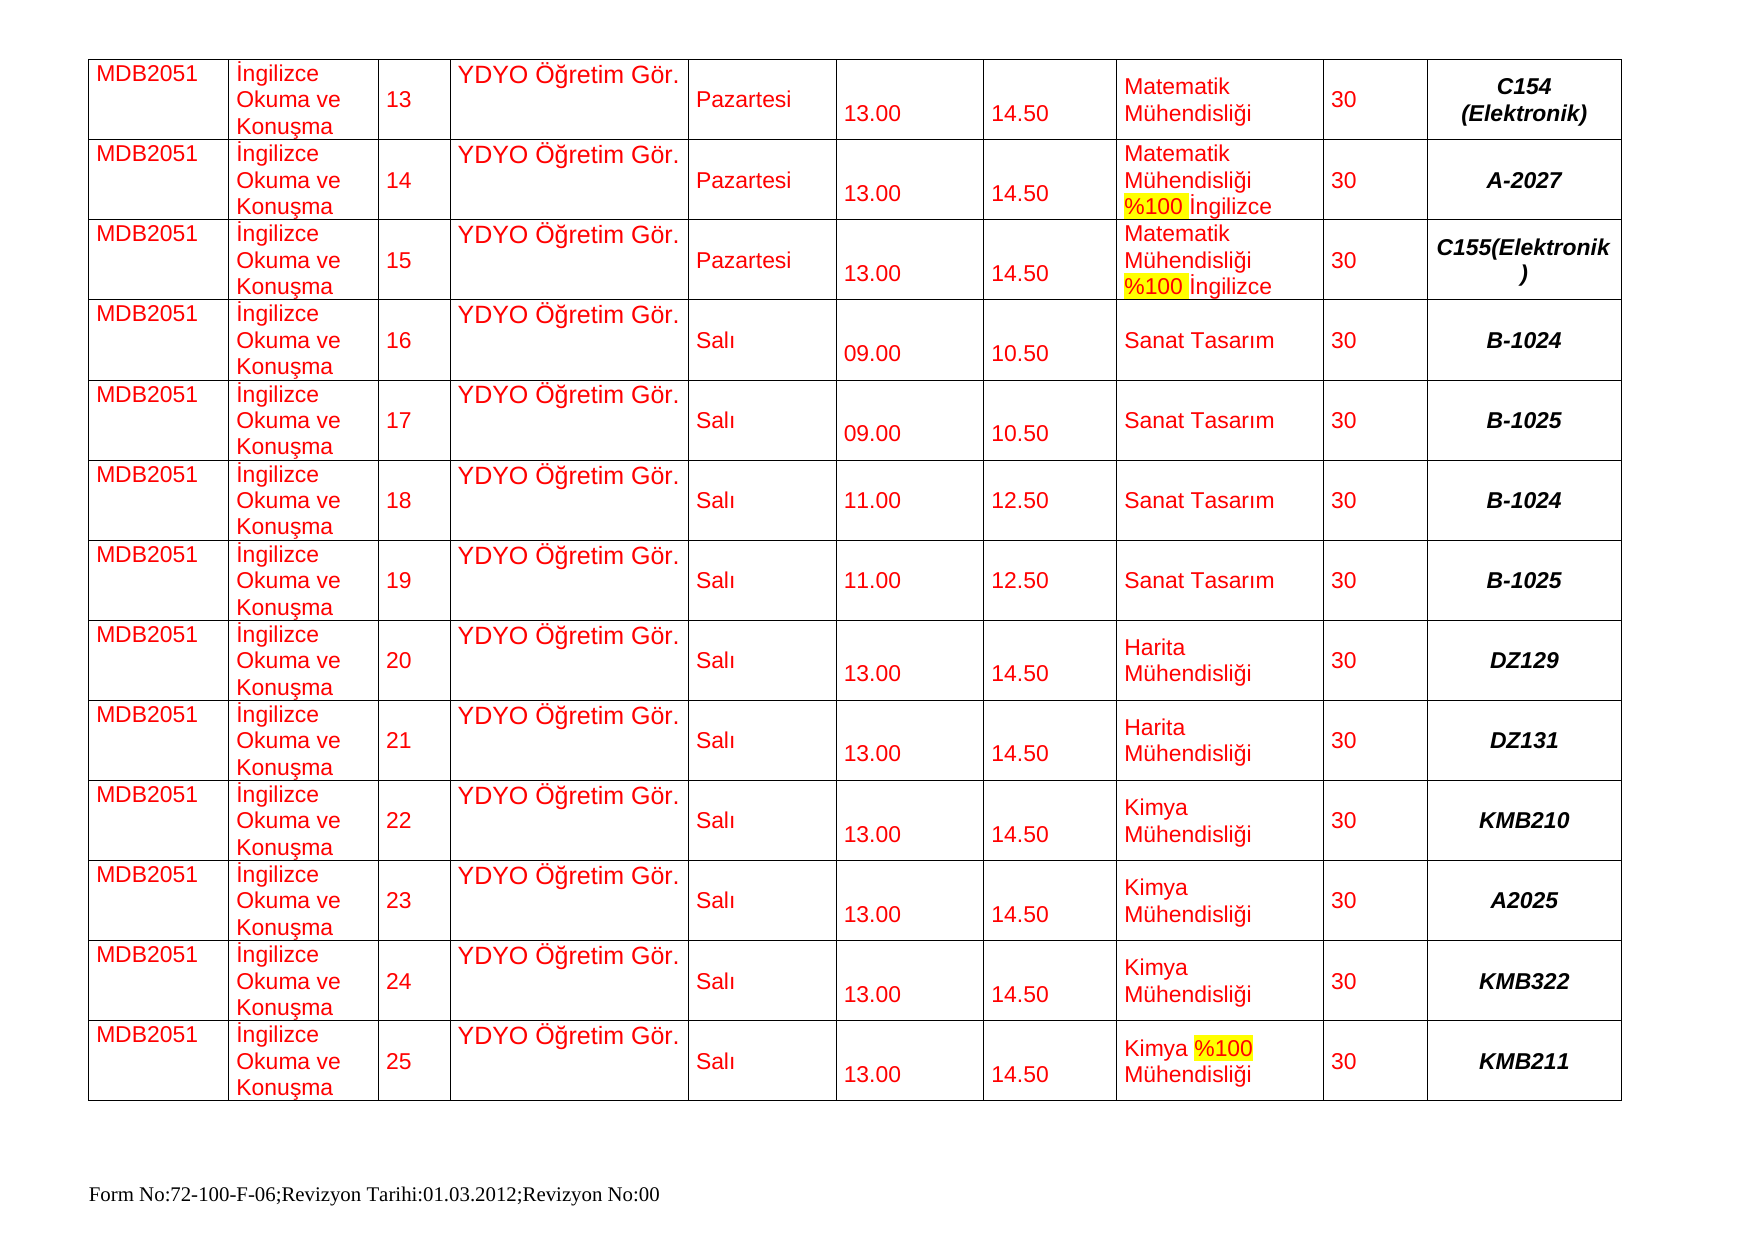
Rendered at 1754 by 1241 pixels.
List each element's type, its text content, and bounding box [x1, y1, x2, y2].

table_cell DZ129 [1428, 621, 1621, 700]
table_cell 14.50 [984, 220, 1116, 299]
table_cell 14.50 [984, 941, 1116, 1020]
table_cell 18 [379, 461, 450, 540]
table_cell KMB211 [1428, 1021, 1621, 1100]
table_cell C155(Elektronik) [1428, 220, 1621, 299]
table_cell Pazartesi [689, 220, 836, 299]
table_cell A-2027 [1428, 140, 1621, 219]
table_cell 10.50 [984, 300, 1116, 379]
table_cell 10.50 [984, 381, 1116, 459]
table_cell 09.00 [837, 381, 983, 459]
table_cell MDB2051 [89, 701, 228, 780]
table_cell YDYO Öğretim Gör. [451, 220, 688, 299]
table_cell 17 [379, 381, 450, 459]
table_cell B-1025 [1428, 541, 1621, 620]
table_cell İngilizce Okuma ve Konuşma [229, 140, 378, 219]
table_cell YDYO Öğretim Gör. [451, 461, 688, 540]
table_cell YDYO Öğretim Gör. [451, 941, 688, 1020]
table_cell 13.00 [837, 781, 983, 860]
table_cell İngilizce Okuma ve Konuşma [229, 541, 378, 620]
table_cell 13 [379, 60, 450, 139]
table_cell 30 [1324, 220, 1427, 299]
table_cell İngilizce Okuma ve Konuşma [229, 861, 378, 940]
table_cell YDYO Öğretim Gör. [451, 781, 688, 860]
table_cell 13.00 [837, 621, 983, 700]
table_cell Kimya Mühendisliği [1117, 781, 1323, 860]
table_cell 13.00 [837, 941, 983, 1020]
table_cell 11.00 [837, 541, 983, 620]
table_cell YDYO Öğretim Gör. [451, 621, 688, 700]
table_cell B-1024 [1428, 461, 1621, 540]
table_cell Sanat Tasarım [1117, 300, 1323, 379]
table_cell Salı [689, 381, 836, 459]
table_cell YDYO Öğretim Gör. [451, 701, 688, 780]
table_cell 14.50 [984, 140, 1116, 219]
table_cell Matematik Mühendisliği %100 İngilizce [1117, 220, 1323, 299]
table_cell MDB2051 [89, 60, 228, 139]
table_cell 13.00 [837, 1021, 983, 1100]
table_cell MDB2051 [89, 220, 228, 299]
table_cell İngilizce Okuma ve Konuşma [229, 220, 378, 299]
table_cell 19 [379, 541, 450, 620]
table_cell 12.50 [984, 541, 1116, 620]
table_cell İngilizce Okuma ve Konuşma [229, 461, 378, 540]
table_cell 13.00 [837, 140, 983, 219]
table_cell DZ131 [1428, 701, 1621, 780]
table_cell 30 [1324, 781, 1427, 860]
table_cell C154 (Elektronik) [1428, 60, 1621, 139]
table_cell 30 [1324, 140, 1427, 219]
table_cell 14.50 [984, 701, 1116, 780]
table_cell Salı [689, 861, 836, 940]
table_cell MDB2051 [89, 861, 228, 940]
table_cell İngilizce Okuma ve Konuşma [229, 300, 378, 379]
table_cell İngilizce Okuma ve Konuşma [229, 621, 378, 700]
table_cell İngilizce Okuma ve Konuşma [229, 781, 378, 860]
table_cell MDB2051 [89, 461, 228, 540]
table_cell Kimya Mühendisliği [1117, 861, 1323, 940]
table_cell 30 [1324, 541, 1427, 620]
table_cell Pazartesi [689, 60, 836, 139]
table_cell Salı [689, 541, 836, 620]
table_cell 23 [379, 861, 450, 940]
table_cell Harita Mühendisliği [1117, 701, 1323, 780]
table_cell 14.50 [984, 1021, 1116, 1100]
table_cell KMB210 [1428, 781, 1621, 860]
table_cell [1117, 60, 1323, 139]
table_cell 14.50 [984, 861, 1116, 940]
table_cell 14.50 [984, 781, 1116, 860]
table_cell B-1024 [1428, 300, 1621, 379]
table_cell 20 [379, 621, 450, 700]
table_cell Harita Mühendisliği [1117, 621, 1323, 700]
table_cell 14.50 [984, 60, 1116, 139]
table_cell Pazartesi [689, 140, 836, 219]
table_cell 14 [379, 140, 450, 219]
table_cell 12.50 [984, 461, 1116, 540]
table_cell MDB2051 [89, 621, 228, 700]
table_cell Kimya Mühendisliği [1117, 941, 1323, 1020]
table_cell 30 [1324, 941, 1427, 1020]
table_cell YDYO Öğretim Gör. [451, 300, 688, 379]
table_cell Kimya %100 Mühendisliği [1117, 1021, 1323, 1100]
table_cell YDYO Öğretim Gör. [451, 541, 688, 620]
table_cell MDB2051 [89, 781, 228, 860]
table_cell A2025 [1428, 861, 1621, 940]
table_cell İngilizce Okuma ve Konuşma [229, 941, 378, 1020]
table_cell 30 [1324, 60, 1427, 139]
table_cell 14.50 [984, 621, 1116, 700]
table_cell YDYO Öğretim Gör. [451, 1021, 688, 1100]
table_cell 15 [379, 220, 450, 299]
table_cell Salı [689, 300, 836, 379]
table_cell Salı [689, 701, 836, 780]
table_cell Sanat Tasarım [1117, 541, 1323, 620]
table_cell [229, 1021, 378, 1100]
table_cell MDB2051 [89, 941, 228, 1020]
table_cell Salı [689, 461, 836, 540]
table_cell YDYO Öğretim Gör. [451, 60, 688, 139]
table_cell 30 [1324, 861, 1427, 940]
table_cell MDB2051 [89, 140, 228, 219]
table_cell 30 [1324, 381, 1427, 459]
table_cell B-1025 [1428, 381, 1621, 459]
table_cell 13.00 [837, 701, 983, 780]
table_cell 13.00 [837, 220, 983, 299]
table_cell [229, 60, 378, 139]
table_cell KMB322 [1428, 941, 1621, 1020]
table_cell Salı [689, 1021, 836, 1100]
table_cell YDYO Öğretim Gör. [451, 381, 688, 459]
table_cell 30 [1324, 1021, 1427, 1100]
table_cell 25 [379, 1021, 450, 1100]
table_cell 30 [1324, 701, 1427, 780]
table_cell MDB2051 [89, 541, 228, 620]
table_cell 16 [379, 300, 450, 379]
table_cell Salı [689, 941, 836, 1020]
table_cell Matematik Mühendisliği %100 İngilizce [1117, 140, 1323, 219]
table_cell Salı [689, 621, 836, 700]
table_cell YDYO Öğretim Gör. [451, 861, 688, 940]
table_cell 13.00 [837, 60, 983, 139]
table_cell 24 [379, 941, 450, 1020]
table_cell Sanat Tasarım [1117, 381, 1323, 459]
table_cell 22 [379, 781, 450, 860]
table_cell 30 [1324, 621, 1427, 700]
table_cell 21 [379, 701, 450, 780]
table_cell İngilizce Okuma ve Konuşma [229, 381, 378, 459]
table_cell 13.00 [837, 861, 983, 940]
table_cell Sanat Tasarım [1117, 461, 1323, 540]
table_cell İngilizce Okuma ve Konuşma [229, 701, 378, 780]
table_cell 30 [1324, 461, 1427, 540]
table_cell 09.00 [837, 300, 983, 379]
table_cell MDB2051 [89, 381, 228, 459]
table_cell Salı [689, 781, 836, 860]
table_cell 30 [1324, 300, 1427, 379]
table_cell MDB2051 [89, 300, 228, 379]
table_cell 11.00 [837, 461, 983, 540]
table_cell MDB2051 [89, 1021, 228, 1100]
table_cell YDYO Öğretim Gör. [451, 140, 688, 219]
